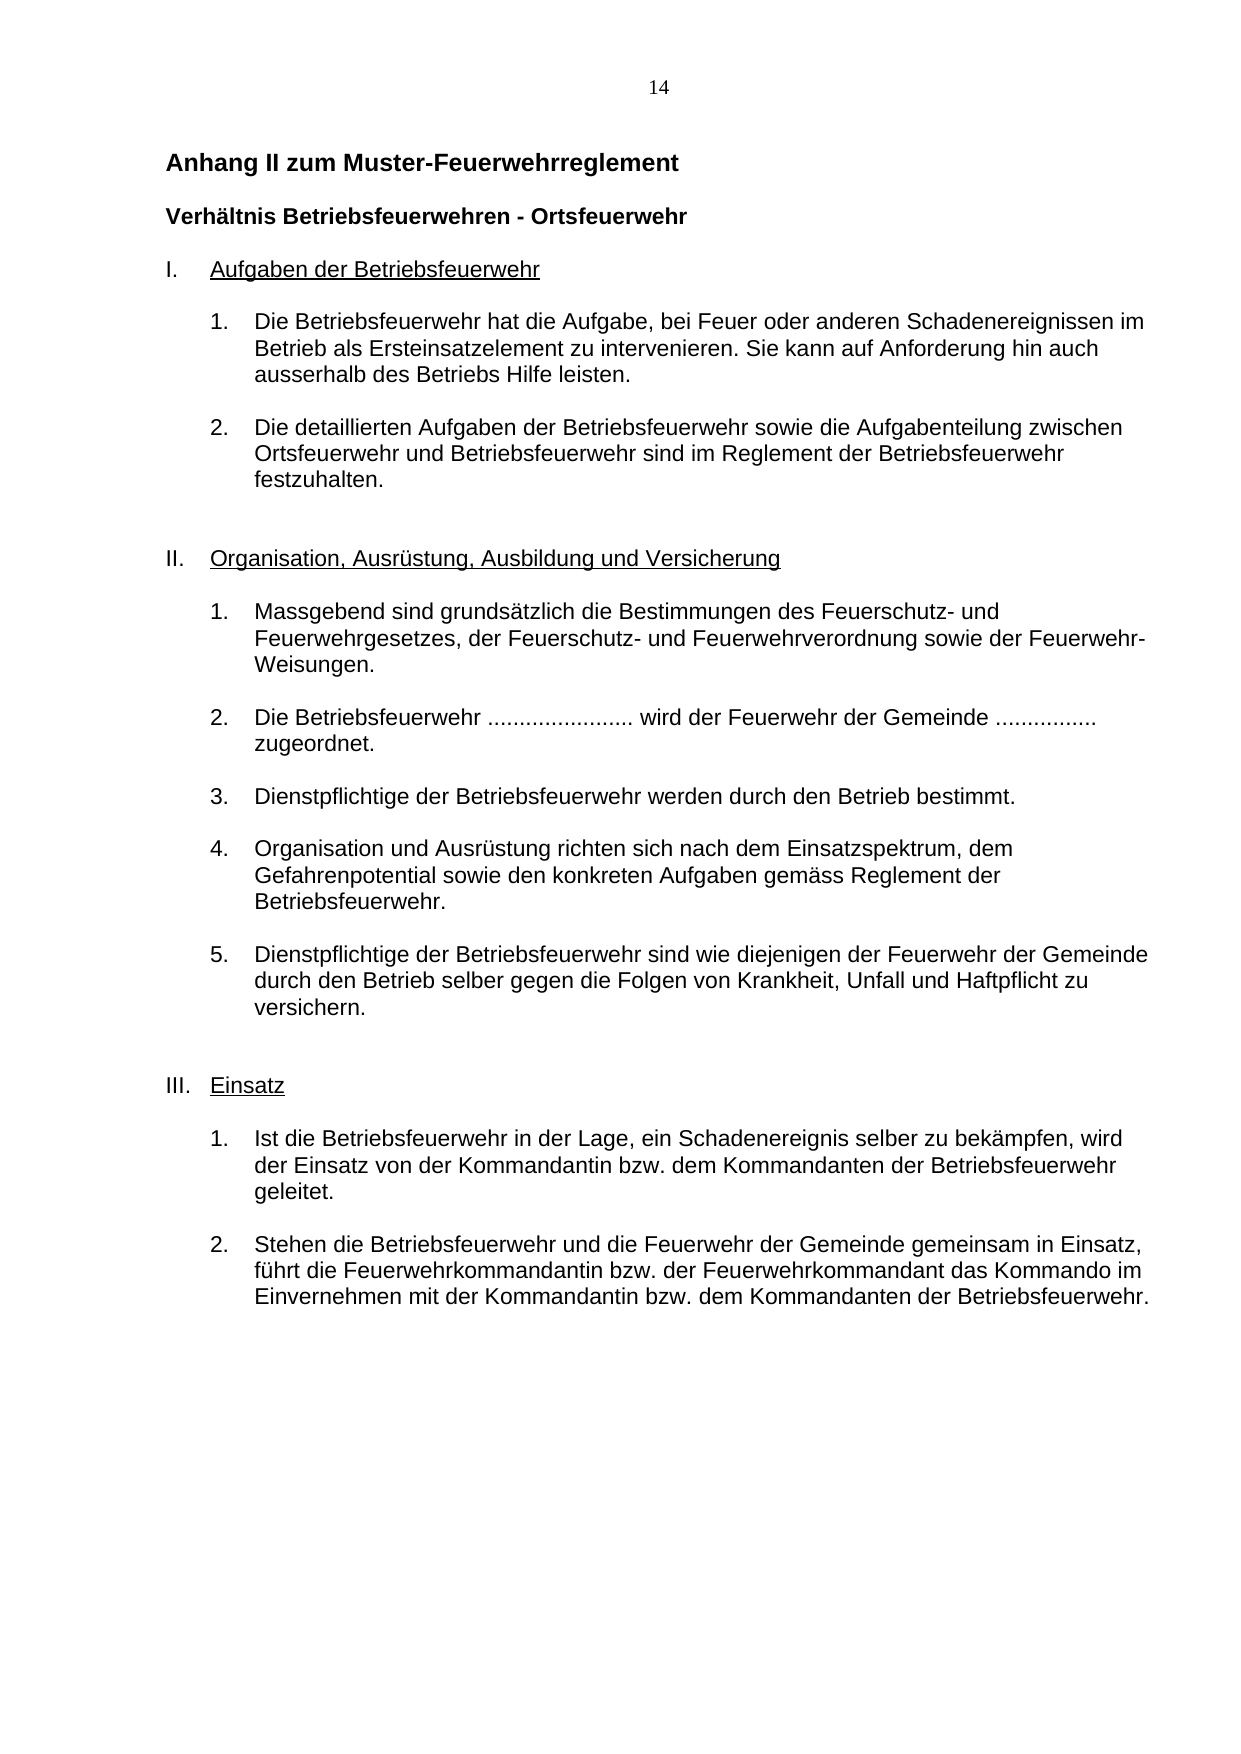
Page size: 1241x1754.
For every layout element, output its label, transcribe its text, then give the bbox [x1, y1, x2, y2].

text 3. Dienstpflichtige der Betriebsfeuerwehr werden durch den Betrieb bestimmt. [210, 783, 1152, 809]
text II. Organisation, Ausrüstung, Ausbildung und Versicherung [165, 545, 1152, 572]
text 1. Die Betriebsfeuerwehr hat die Aufgabe, bei Feuer oder anderen Schadenereignissen im Betrieb als Ersteinsatzelement zu intervenieren. Sie kann auf Anforderung hin auch ausserhalb des Betriebs Hilfe leisten. [210, 308, 1152, 387]
text 5. Dienstpflichtige der Betriebsfeuerwehr sind wie diejenigen der Feuerwehr der Gemeinde durch den Betrieb selber gegen die Folgen von Krankheit, Unfall und Haftpflicht zu versichern. [210, 941, 1152, 1020]
text 2. Stehen die Betriebsfeuerwehr und die Feuerwehr der Gemeinde gemeinsam in Einsatz, führt die Feuerwehrkommandantin bzw. der Feuerwehrkommandant das Kommando im Einvernehmen mit der Kommandantin bzw. dem Kommandanten der Betriebsfeuerwehr. [210, 1231, 1152, 1310]
text 1. Massgebend sind grundsätzlich die Bestimmungen des Feuerschutz- und Feuerwehrgesetzes, der Feuerschutz- und Feuerwehrverordnung sowie der Feuerwehr-Weisungen. [210, 598, 1152, 677]
text Verhältnis Betriebsfeuerwehren - Ortsfeuerwehr [165, 203, 1152, 229]
text 2. Die detaillierten Aufgaben der Betriebsfeuerwehr sowie die Aufgabenteilung zwischen Ortsfeuerwehr und Betriebsfeuerwehr sind im Reglement der Betriebsfeuerwehr festzuhalten. [210, 414, 1152, 493]
text Anhang II zum Muster-Feuerwehrreglement [165, 148, 1152, 176]
text 2. Die Betriebsfeuerwehr ....................... wird der Feuerwehr der Gemeinde ................ zugeordnet. [210, 703, 1152, 756]
text 1. Ist die Betriebsfeuerwehr in der Lage, ein Schadenereignis selber zu bekämpfen, wird der Einsatz von der Kommandantin bzw. dem Kommandanten der Betriebsfeuerwehr geleitet. [210, 1125, 1152, 1204]
text I. Aufgaben der Betriebsfeuerwehr [165, 256, 1152, 282]
text III. Einsatz [165, 1072, 1152, 1099]
text 4. Organisation und Ausrüstung richten sich nach dem Einsatzspektrum, dem Gefahrenpotential sowie den konkreten Aufgaben gemäss Reglement der Betriebsfeuerwehr. [210, 835, 1152, 914]
